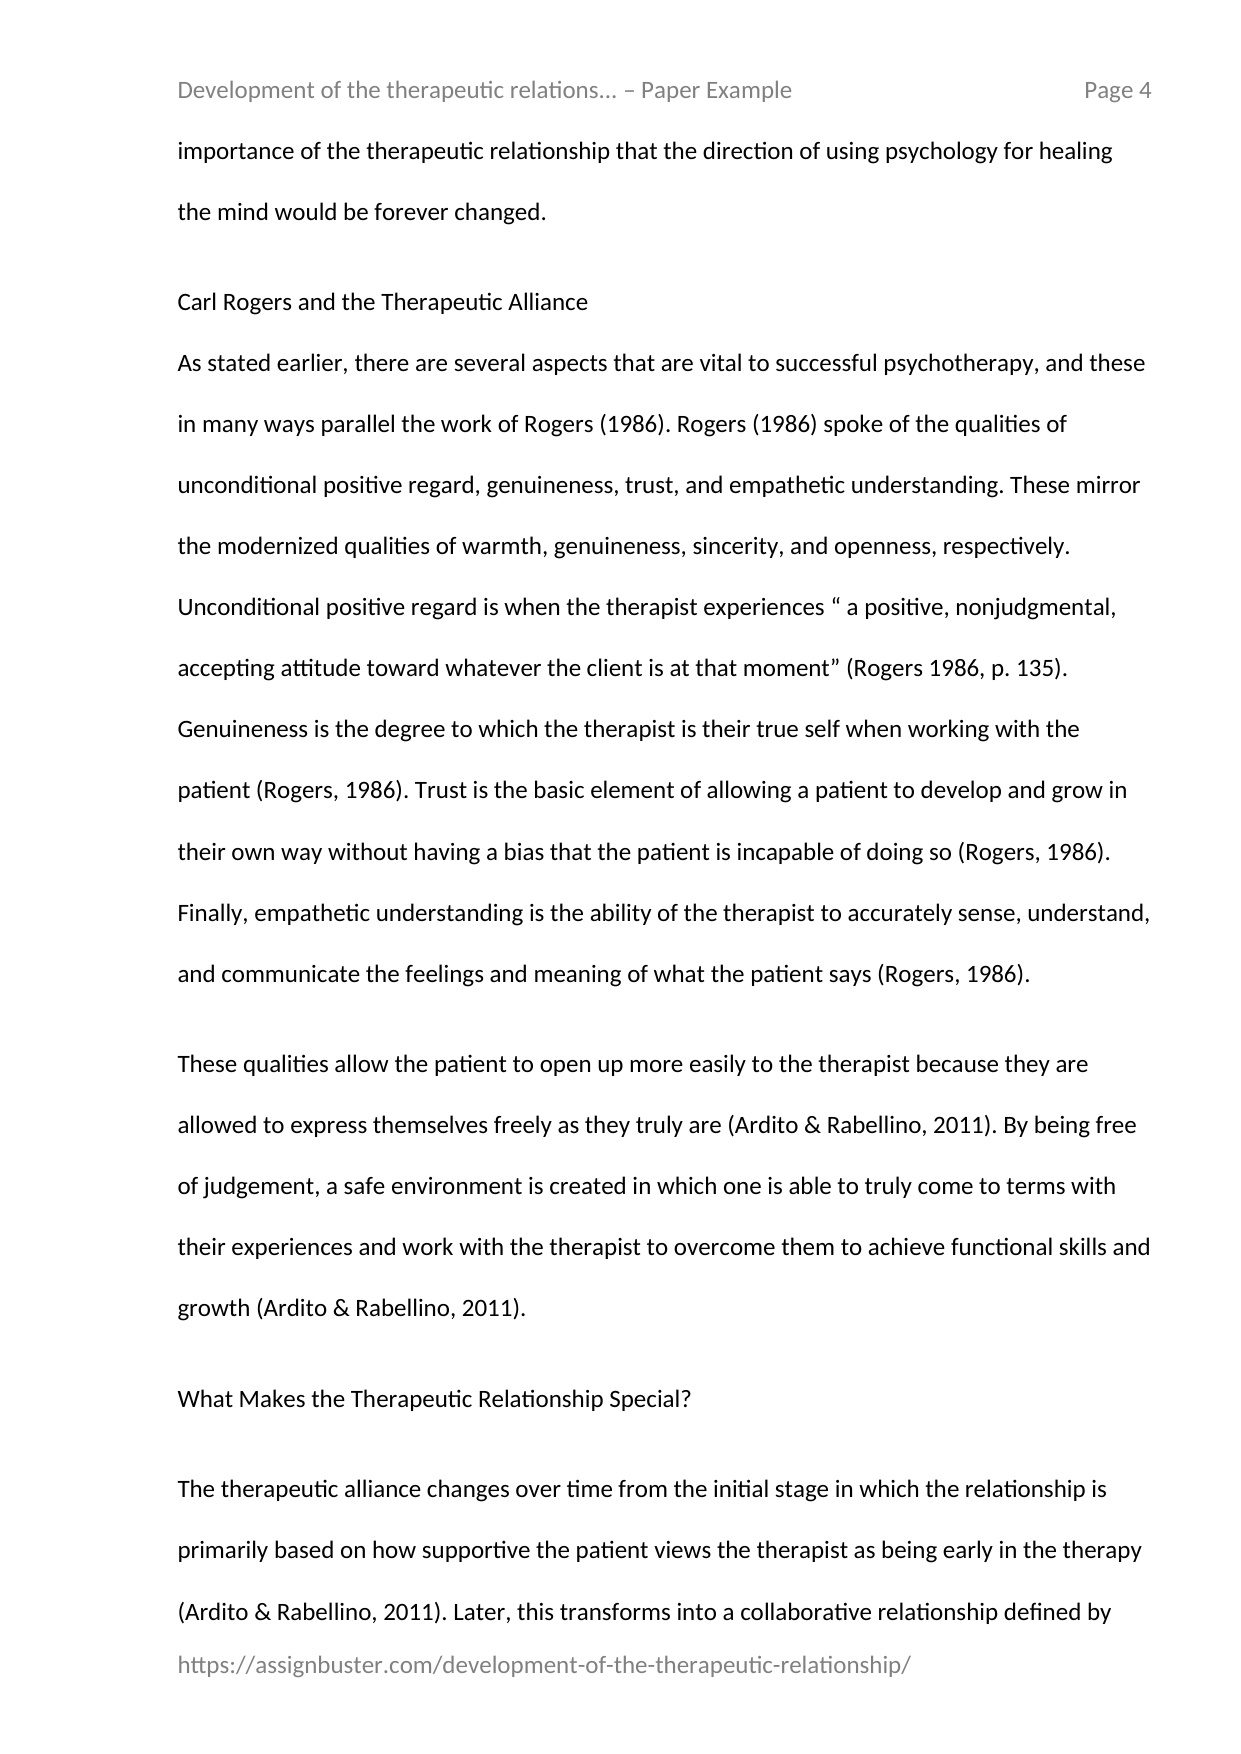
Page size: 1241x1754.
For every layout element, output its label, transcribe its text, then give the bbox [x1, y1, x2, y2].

text Carl Rogers and the Therapeutic Alliance As stated earlier, there are several aspects that are vital to successful psychotherapy, and these in many ways parallel the work of Rogers (1986). Rogers (1986) spoke of the qualities of unconditional positive regard, genuineness, trust, and empathetic understanding. These mirror the modernized qualities of warmth, genuineness, sincerity, and openness, respectively. Unconditional positive regard is when the therapist experiences “ a positive, nonjudgmental, accepting attitude toward whatever the client is at that moment” (Rogers 1986, p. 135). Genuineness is the degree to which the therapist is their true self when working with the patient (Rogers, 1986). Trust is the basic element of allowing a patient to develop and grow in their own way without having a bias that the patient is incapable of doing so (Rogers, 1986). Finally, empathetic understanding is the ability of the therapist to accurately sense, understand, and communicate the feelings and meaning of what the patient says (Rogers, 1986). [177, 286, 1152, 988]
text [177, 1473, 1152, 1626]
text These qualities allow the patient to open up more easily to the therapist because they are allowed to express themselves freely as they truly are (Ardito & Rabellino, 2011). By being free of judgement, a safe environment is created in which one is able to truly come to terms with their experiences and work with the therapist to overcome them to achieve functional skills and growth (Ardito & Rabellino, 2011). [177, 1048, 1152, 1323]
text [177, 135, 1152, 226]
text What Makes the Therapeutic Relationship Special? [177, 1383, 1152, 1413]
